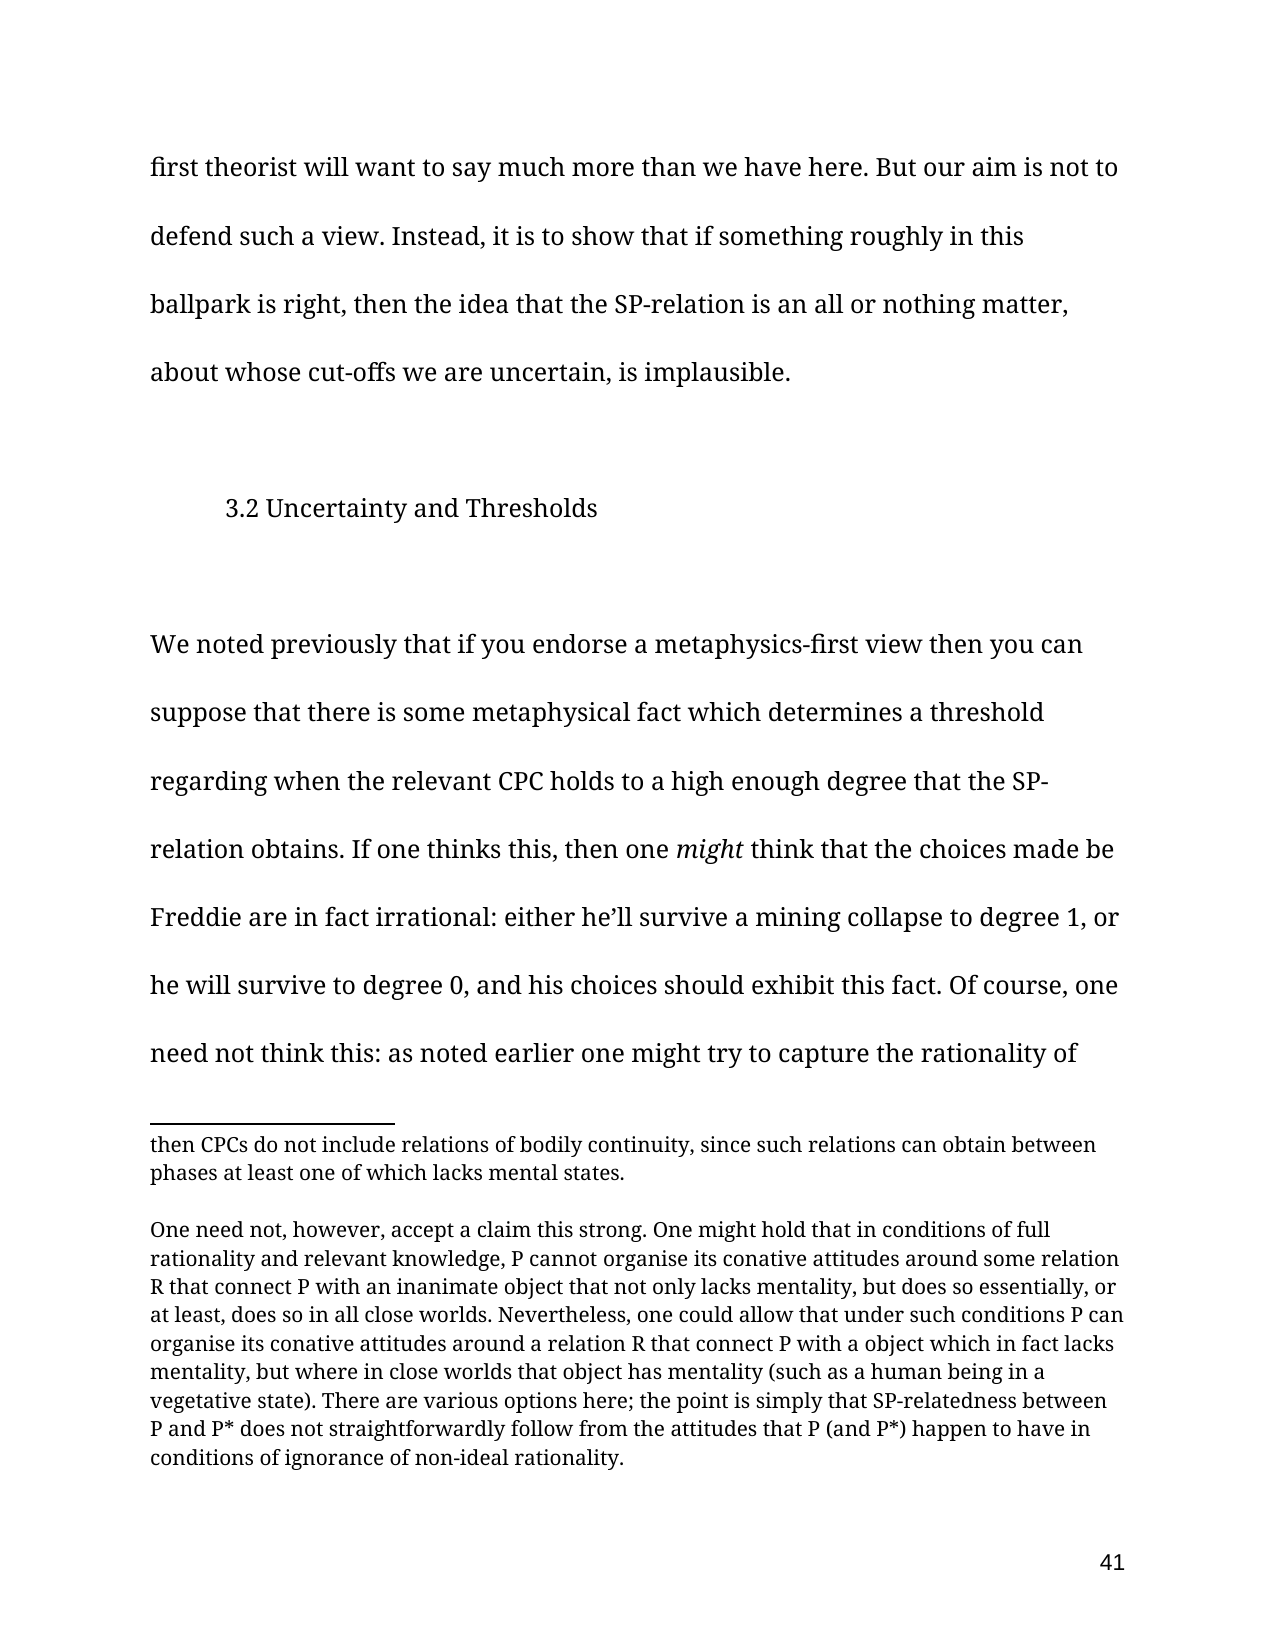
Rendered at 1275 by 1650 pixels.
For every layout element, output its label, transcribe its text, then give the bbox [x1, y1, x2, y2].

text So according to desire-first accounts, the SP-relation is the relation that holds between person-phases when some CPC obtains between those phases, and its obtaining is desired, or otherwise conatively relevant, in part in virtue of the presence of primitive attitudes of anticipation and origin. No doubt the desire-first theorist will want to say much more than we have here. But our aim is not to defend such a view. Instead, it is to show that if something roughly in this ballpark is right, then the idea that the SP-relation is an all or nothing matter, about whose cut-offs we are uncertain, is implausible. [150, 150, 1125, 388]
text 3.2 Uncertainty and Thresholds [150, 491, 1125, 525]
text We noted previously that if you endorse a metaphysics-first view then you can suppose that there is some metaphysical fact which determines a threshold regarding when the relevant CPC holds to a high enough degree that the SP-relation obtains. If one thinks this, then one might think that the choices made be Freddie are in fact irrational: either he’ll survive a mining collapse to degree 1, or he will survive to degree 0, and his choices should exhibit this fact. Of course, one need not think this: as noted earlier one might try to capture the rationality of Freddie’s decision(s) by appealing to his uncertainty regarding whether or not he will survive various events. In either case, however, one thinks that the SP-relation does not hold to degrees between 1 and 0. [150, 627, 1125, 1070]
